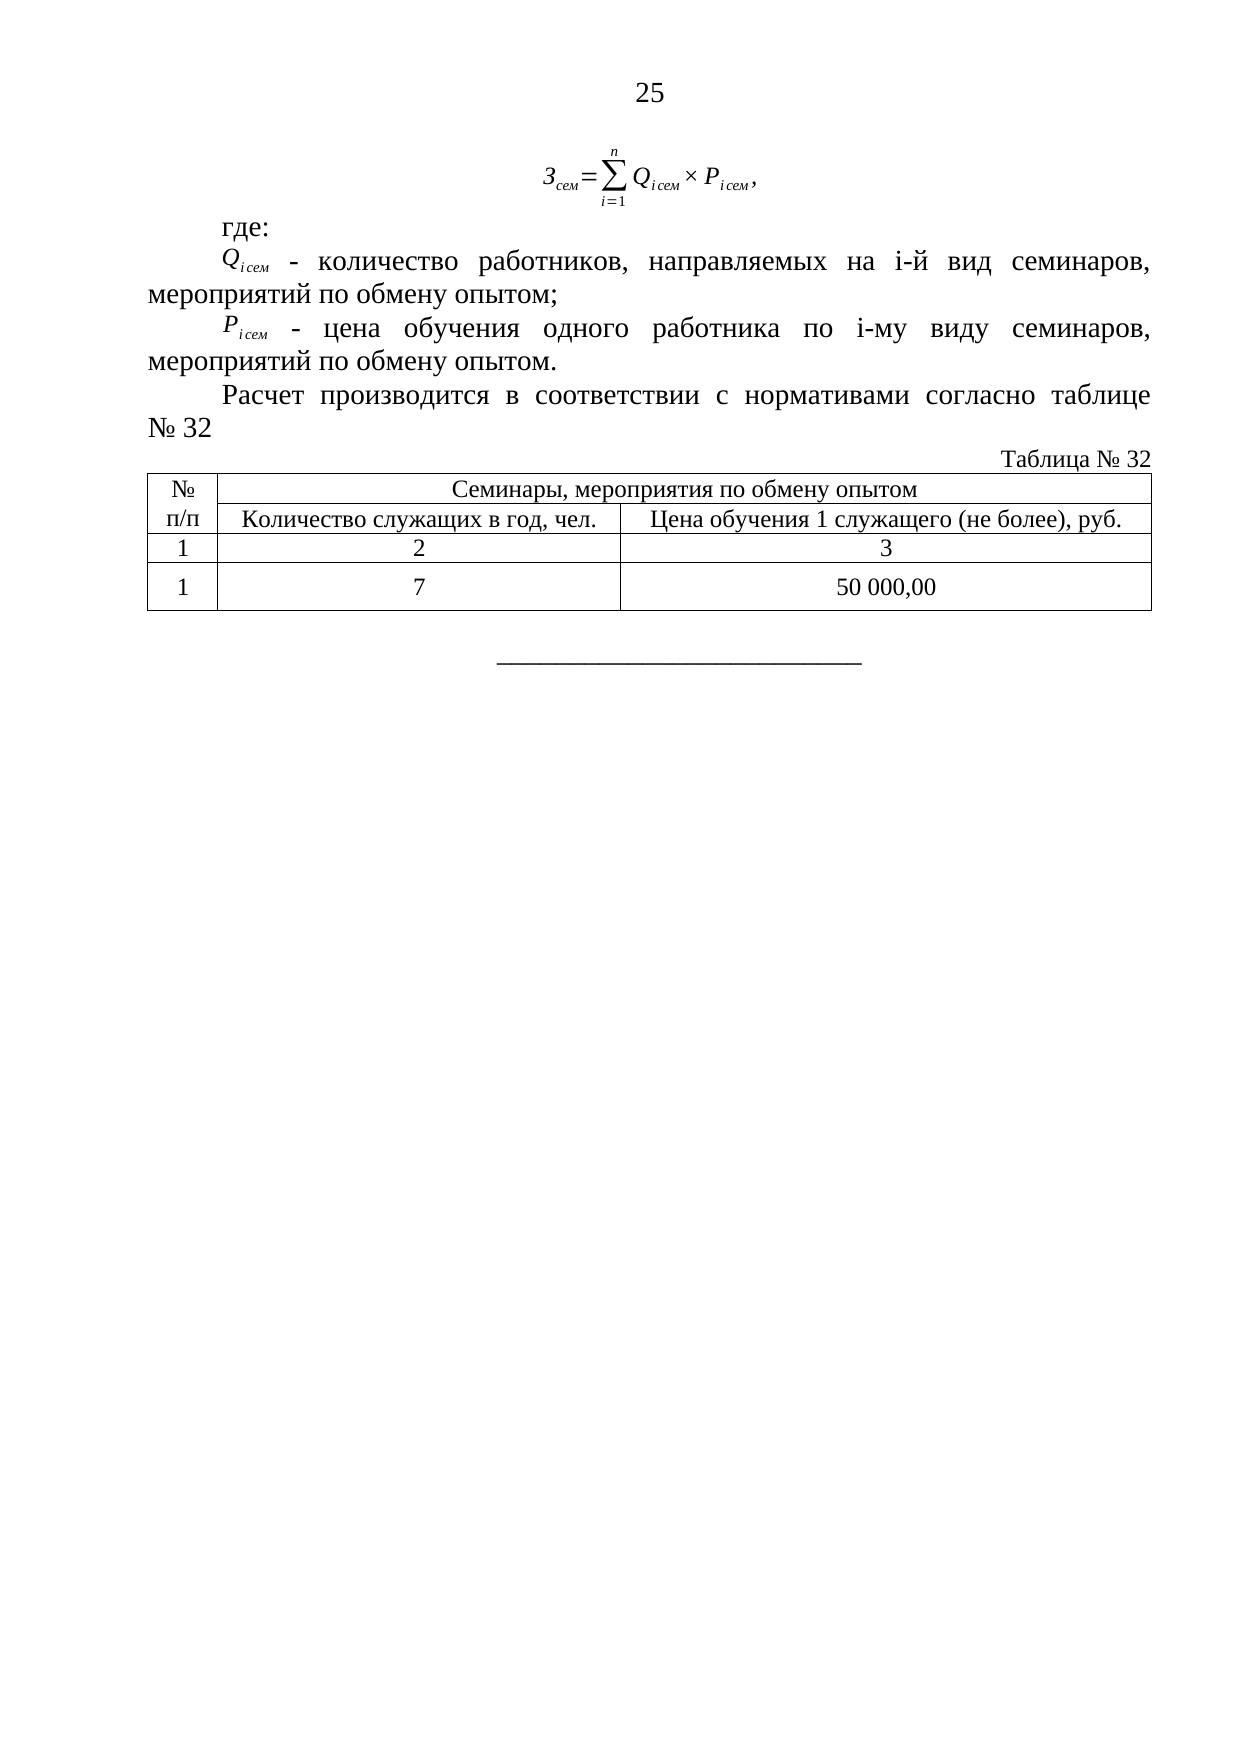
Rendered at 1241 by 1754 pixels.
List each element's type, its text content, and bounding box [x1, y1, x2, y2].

table_cell 7 [218, 563, 620, 609]
text - количество работников, направляемых на i-й вид семинаров, мероприятий по обмену опытом; [148, 243, 1152, 310]
table_cell 2 [218, 534, 620, 562]
table_cell Цена обучения 1 служащего (не более), руб. [621, 504, 1151, 532]
table_cell 1 [148, 534, 217, 562]
table_header Семинары, мероприятия по обмену опытом [218, 474, 1151, 503]
table_cell Количество служащих в год, чел. [218, 504, 620, 532]
table_header № п/п [148, 474, 217, 532]
text где: [148, 209, 1152, 243]
table_cell 50 000,00 [621, 563, 1151, 609]
text Таблица № 32 [148, 444, 1152, 473]
text - цена обучения одного работника по i-му виду семинаров, мероприятий по обмену опытом. [148, 310, 1152, 377]
table_cell 1 [148, 563, 217, 609]
text Расчет производится в соответствии с нормативами согласно таблице № 32 [148, 377, 1152, 444]
text _________________________ [148, 634, 1152, 668]
table_cell 3 [621, 534, 1151, 562]
